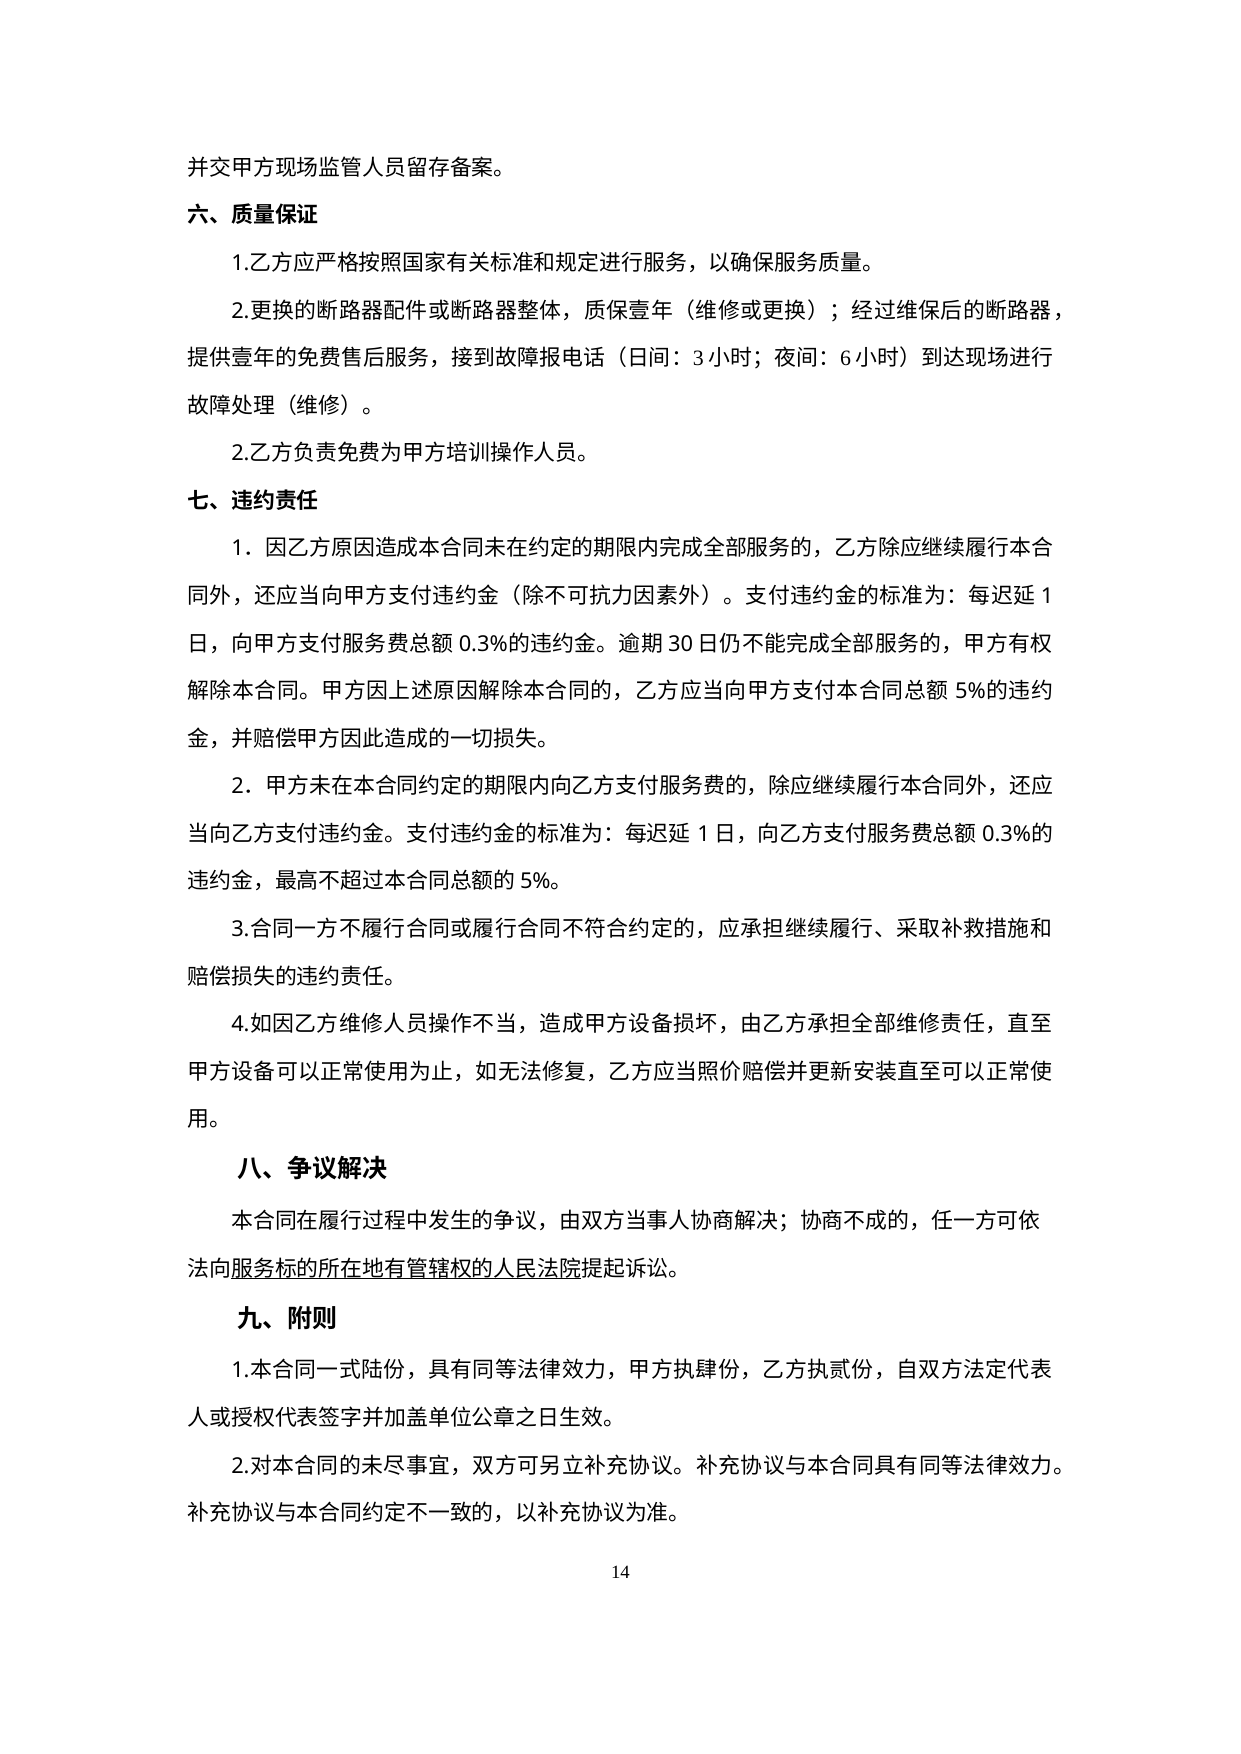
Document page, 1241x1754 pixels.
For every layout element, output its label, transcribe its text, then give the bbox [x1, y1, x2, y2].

text 2.对本合同的未尽事宜，双方可另立补充协议。补充协议与本合同具有同等法律效力。补充协议与本合同约定不一致的，以补充协议为准。 [187, 1448, 1053, 1527]
text 1．因乙方原因造成本合同未在约定的期限内完成全部服务的，乙方除应继续履行本合同外，还应当向甲方支付违约金（除不可抗力因素外）。支付违约金的标准为：每迟延1日，向甲方支付服务费总额0.3%的违约金。逾期30日仍不能完成全部服务的，甲方有权解除本合同。甲方因上述原因解除本合同的，乙方应当向甲方支付本合同总额5%的违约金，并赔偿甲方因此造成的一切损失。 [187, 530, 1053, 752]
text 六、质量保证 [187, 197, 1053, 229]
text 1.乙方应严格按照国家有关标准和规定进行服务，以确保服务质量。 [187, 245, 1053, 277]
text 八、争议解决 [187, 1149, 1053, 1185]
text 2.更换的断路器配件或断路器整体，质保壹年（维修或更换）；经过维保后的断路器，提供壹年的免费售后服务，接到故障报电话（日间：3小时；夜间：6小时）到达现场进行故障处理（维修）。 [187, 293, 1053, 419]
text 2．甲方未在本合同约定的期限内向乙方支付服务费的，除应继续履行本合同外，还应当向乙方支付违约金。支付违约金的标准为：每迟延1日，向乙方支付服务费总额0.3%的违约金，最高不超过本合同总额的5%。 [187, 768, 1053, 895]
text 1.本合同一式陆份，具有同等法律效力，甲方执肆份，乙方执贰份，自双方法定代表人或授权代表签字并加盖单位公章之日生效。 [187, 1352, 1053, 1432]
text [187, 150, 1053, 182]
text 九、附则 [187, 1298, 1053, 1334]
text 七、违约责任 [187, 483, 1053, 514]
text 本合同在履行过程中发生的争议，由双方当事人协商解决；协商不成的，任一方可依法向服务标的所在地有管辖权的人民法院提起诉讼。 [187, 1203, 1053, 1282]
text 2.乙方负责免费为甲方培训操作人员。 [187, 435, 1053, 467]
text 4.如因乙方维修人员操作不当，造成甲方设备损坏，由乙方承担全部维修责任，直至甲方设备可以正常使用为止，如无法修复，乙方应当照价赔偿并更新安装直至可以正常使用。 [187, 1006, 1053, 1133]
text 3.合同一方不履行合同或履行合同不符合约定的，应承担继续履行、采取补救措施和赔偿损失的违约责任。 [187, 911, 1053, 990]
